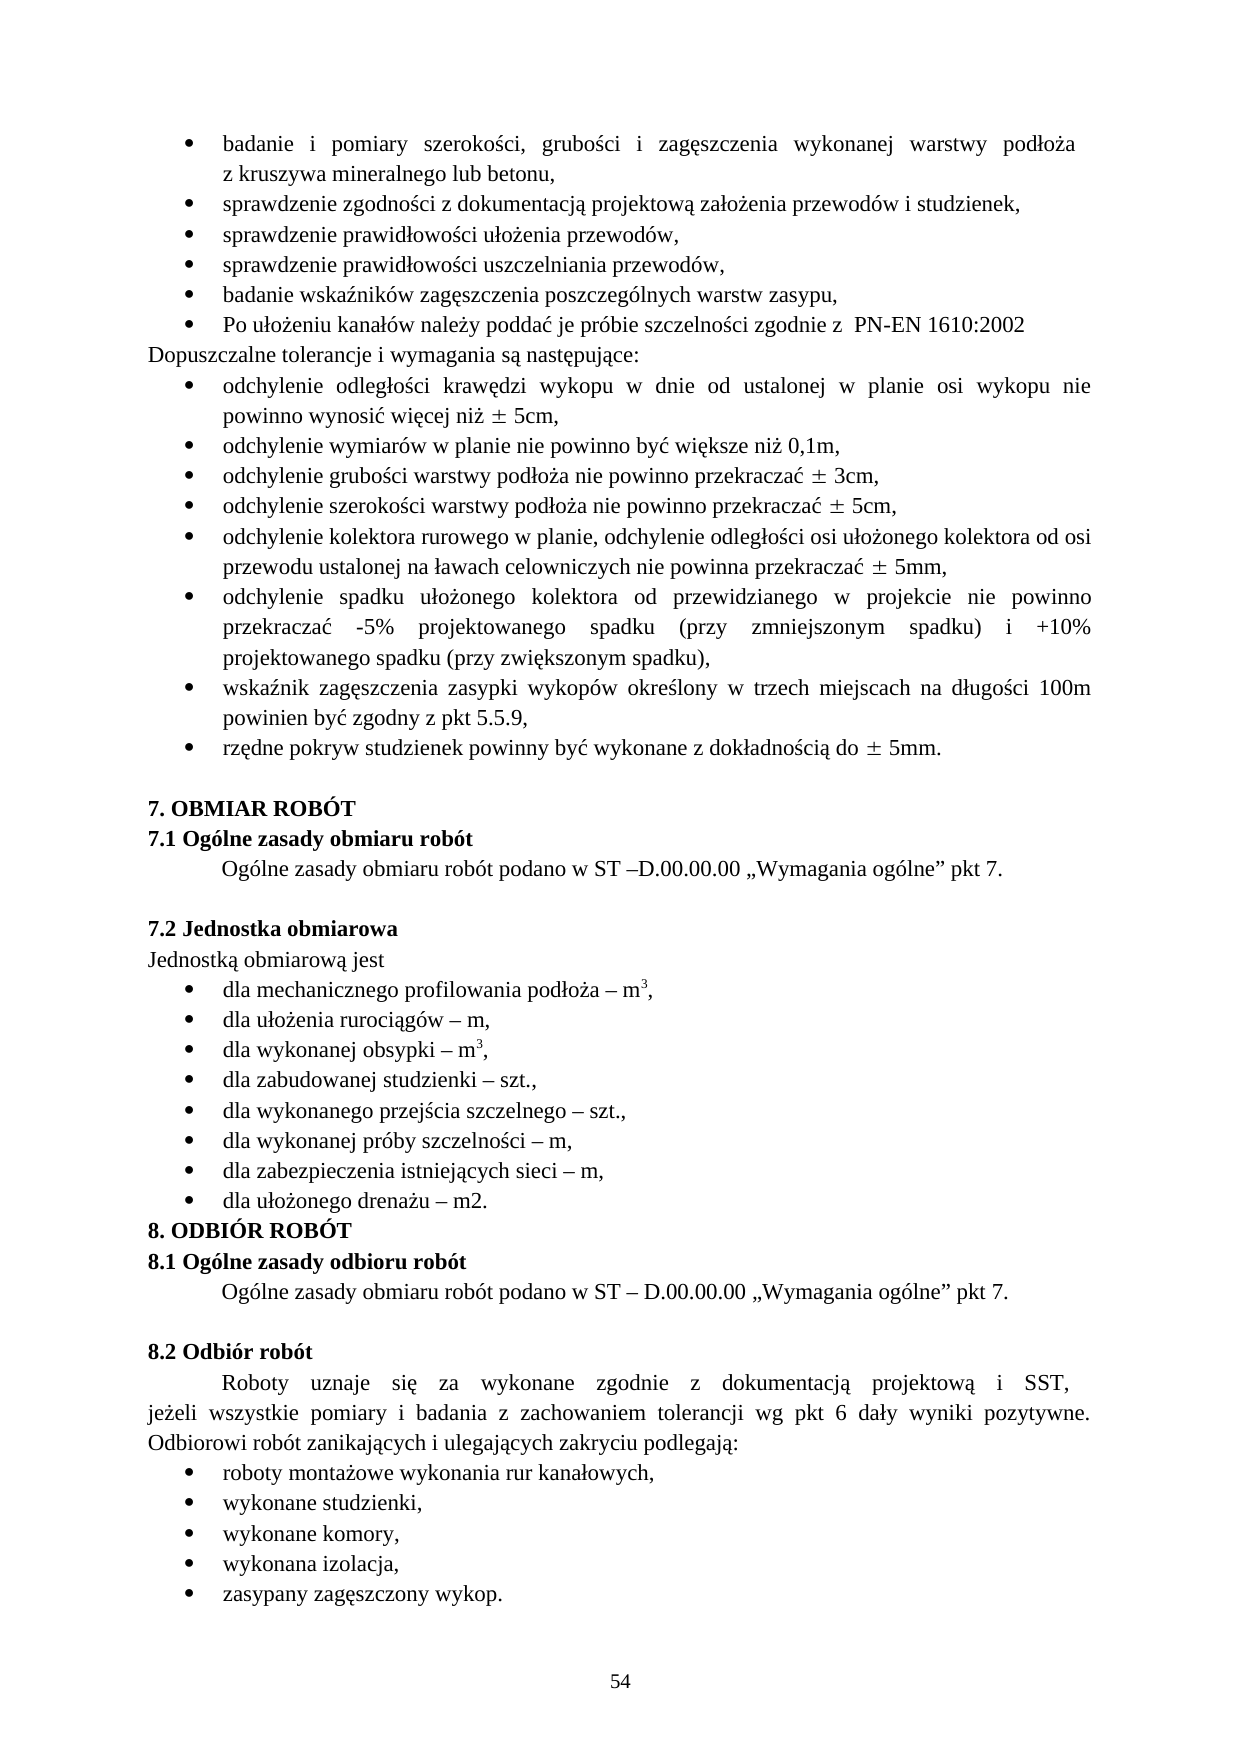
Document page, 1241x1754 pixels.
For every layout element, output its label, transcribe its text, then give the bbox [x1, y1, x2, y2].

list roboty montażowe wykonania rur kanałowych, [185, 1459, 1093, 1486]
text 8.1 Ogólne zasady odbioru robót [148, 1248, 1093, 1274]
list dla zabezpieczenia istniejących sieci – m, [185, 1157, 1093, 1183]
list dla wykonanej obsypki – m3, [185, 1036, 1093, 1063]
list zasypany zagęszczony wykop. [185, 1580, 1093, 1606]
list rzędne pokryw studzienek powinny być wykonane z dokładnością do 5mm. [185, 734, 1093, 761]
text Ogólne zasady obmiaru robót podano w ST –D.00.00.00 „Wymagania ogólne” pkt 7. [148, 855, 1093, 881]
list sprawdzenie prawidłowości uszczelniania przewodów, [185, 251, 1093, 277]
list wskaźnik zagęszczenia zasypki wykopów określony w trzech miejscach na długości 100m powinien być zgodny z pkt 5.5.9, [185, 674, 1093, 730]
list odchylenie grubości warstwy podłoża nie powinno przekraczać 3cm, [185, 462, 1093, 489]
list dla mechanicznego profilowania podłoża – m3, [185, 976, 1093, 1002]
list odchylenie kolektora rurowego w planie, odchylenie odległości osi ułożonego kolektora od osi przewodu ustalonej na ławach celowniczych nie powinna przekraczać 5mm, [185, 523, 1093, 579]
text Roboty uznaje się za wykonane zgodnie z dokumentacją projektową i SST, jeżeli wszystkie pomiary i badania z zachowaniem tolerancji wg pkt 6 dały wyniki pozytywne. Odbiorowi robót zanikających i ulegających zakryciu podlegają: [148, 1368, 1093, 1455]
list badanie i pomiary szerokości, grubości i zagęszczenia wykonanej warstwy podłoża z kruszywa mineralnego lub betonu, [185, 130, 1093, 187]
list sprawdzenie prawidłowości ułożenia przewodów, [185, 221, 1093, 247]
list dla zabudowanej studzienki – szt., [185, 1066, 1093, 1093]
list wykonane komory, [185, 1519, 1093, 1546]
text Jednostką obmiarową jest [148, 946, 1093, 972]
text 7.1 Ogólne zasady obmiaru robót [148, 825, 1093, 851]
list odchylenie szerokości warstwy podłoża nie powinno przekraczać 5cm, [185, 492, 1093, 519]
list dla ułożenia rurociągów – m, [185, 1006, 1093, 1032]
text 8. ODBIÓR ROBÓT [148, 1217, 1093, 1244]
list Po ułożeniu kanałów należy poddać je próbie szczelności zgodnie z PN-EN 1610:2002 [185, 311, 1093, 338]
list wykonana izolacja, [185, 1550, 1093, 1576]
text Ogólne zasady obmiaru robót podano w ST – D.00.00.00 „Wymagania ogólne” pkt 7. [148, 1278, 1093, 1304]
text 7.2 Jednostka obmiarowa [148, 915, 1093, 942]
list odchylenie wymiarów w planie nie powinno być większe niż 0,1m, [185, 432, 1093, 458]
list odchylenie spadku ułożonego kolektora od przewidzianego w projekcie nie powinno przekraczać -5% projektowanego spadku (przy zmniejszonym spadku) i +10% projektowanego spadku (przy zwiększonym spadku), [185, 583, 1093, 670]
list dla wykonanej próby szczelności – m, [185, 1127, 1093, 1153]
list odchylenie odległości krawędzi wykopu w dnie od ustalonej w planie osi wykopu nie powinno wynosić więcej niż 5cm, [185, 372, 1093, 428]
text Dopuszczalne tolerancje i wymagania są następujące: [148, 341, 1093, 368]
list dla ułożonego drenażu – m2. [185, 1187, 1093, 1214]
text 7. OBMIAR ROBÓT [148, 794, 1093, 821]
text 8.2 Odbiór robót [148, 1338, 1093, 1365]
list badanie wskaźników zagęszczenia poszczególnych warstw zasypu, [185, 281, 1093, 307]
list dla wykonanego przejścia szczelnego – szt., [185, 1097, 1093, 1123]
list sprawdzenie zgodności z dokumentacją projektową założenia przewodów i studzienek, [185, 190, 1093, 217]
list wykonane studzienki, [185, 1489, 1093, 1516]
